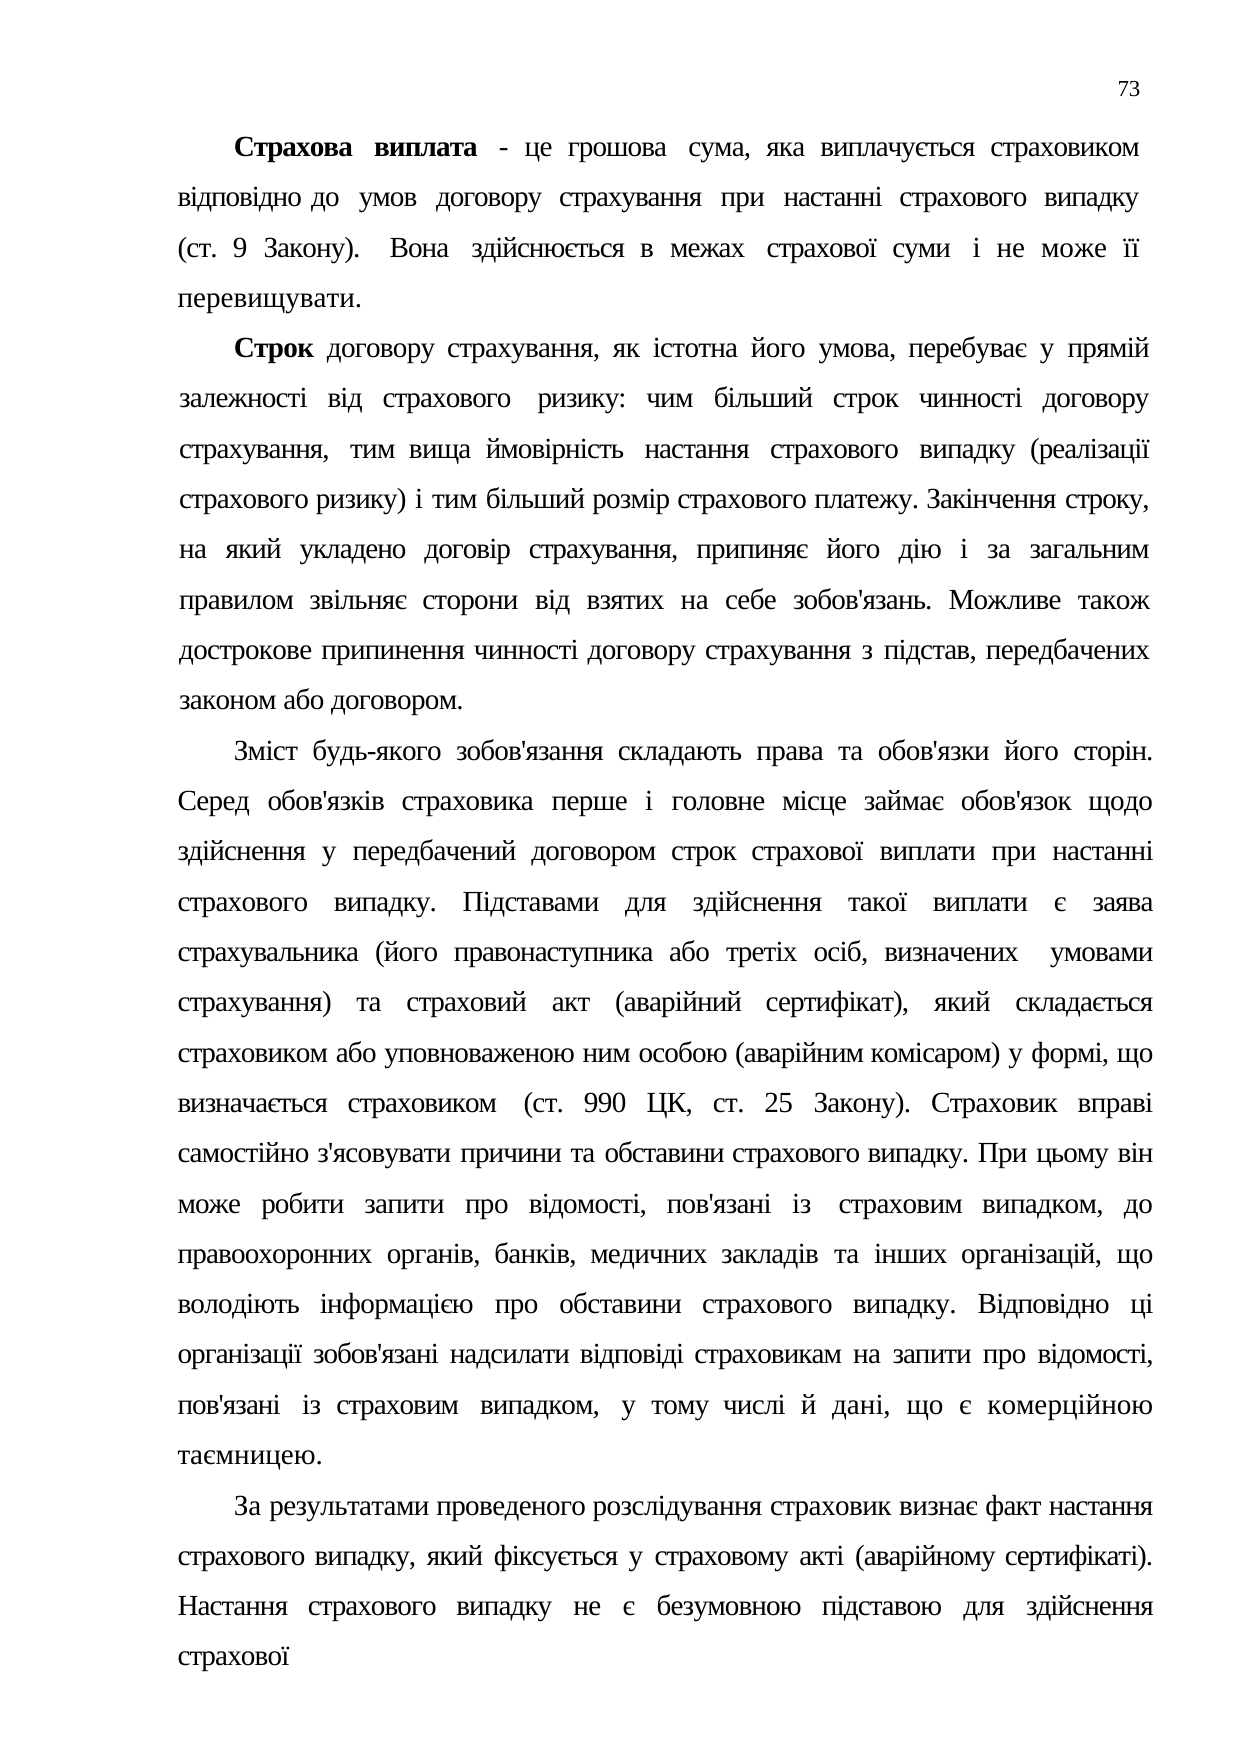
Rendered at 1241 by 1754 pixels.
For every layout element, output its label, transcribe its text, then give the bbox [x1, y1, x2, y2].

text Зміст будь-якого зобов'язання складають права та обов'язки його сторін. Серед обов'язків страховика перше і головне місце займає обов'язок щодо здійснення у передбачений договором строк страхової виплати при настанні страхового випадку. Підставами для здійснення такої виплати є заява страхувальника (його правонаступника або третіх осіб, визначених умовами страхування) та страховий акт (аварійний сертифікат), який складається страховиком або уповноваженою ним особою (аварійним комісаром) у формі, що визначається страховиком (ст. 990 ЦК, ст. 25 Закону). Страховик вправі самостійно з'ясовувати причини та обставини страхового випадку. При цьому він може робити запити про відомості, пов'язані із страховим випадком, до правоохоронних органів, банків, медичних закладів та інших організацій, що володіють інформацією про обставини страхового випадку. Відповідно ці організації зобов'язані надсилати відповіді страховикам на запити про відомості, пов'язані із страховим випадком, у тому числі й дані, що є комерційною таємницею. [177, 733, 1153, 1471]
text Страхова виплата - це грошова сума, яка виплачується страховиком відповідно до умов договору страхування при настанні страхового випадку (ст. 9 Закону). Вона здійснюється в межах страхової суми і не може її перевищувати. [177, 129, 1140, 313]
text За результатами проведеного розслідування страховик визнає факт настання страхового випадку, який фіксується у страховому акті (аварійному сертифікаті). Настання страхового випадку не є безумовною підставою для здійснення страхової [177, 1488, 1153, 1672]
text Строк договору страхування, як істотна його умова, перебуває у прямій залежності від страхового ризику: чим більший строк чинності договору страхування, тим вища ймовірність настання страхового випадку (реалізації страхового ризику) і тим більший розмір страхового платежу. Закінчення строку, на який укладено договір страхування, припиняє його дію і за загальним правилом звільняє сторони від взятих на себе зобов'язань. Можливе також дострокове припинення чинності договору страхування з підстав, передбачених законом або договором. [179, 330, 1150, 716]
